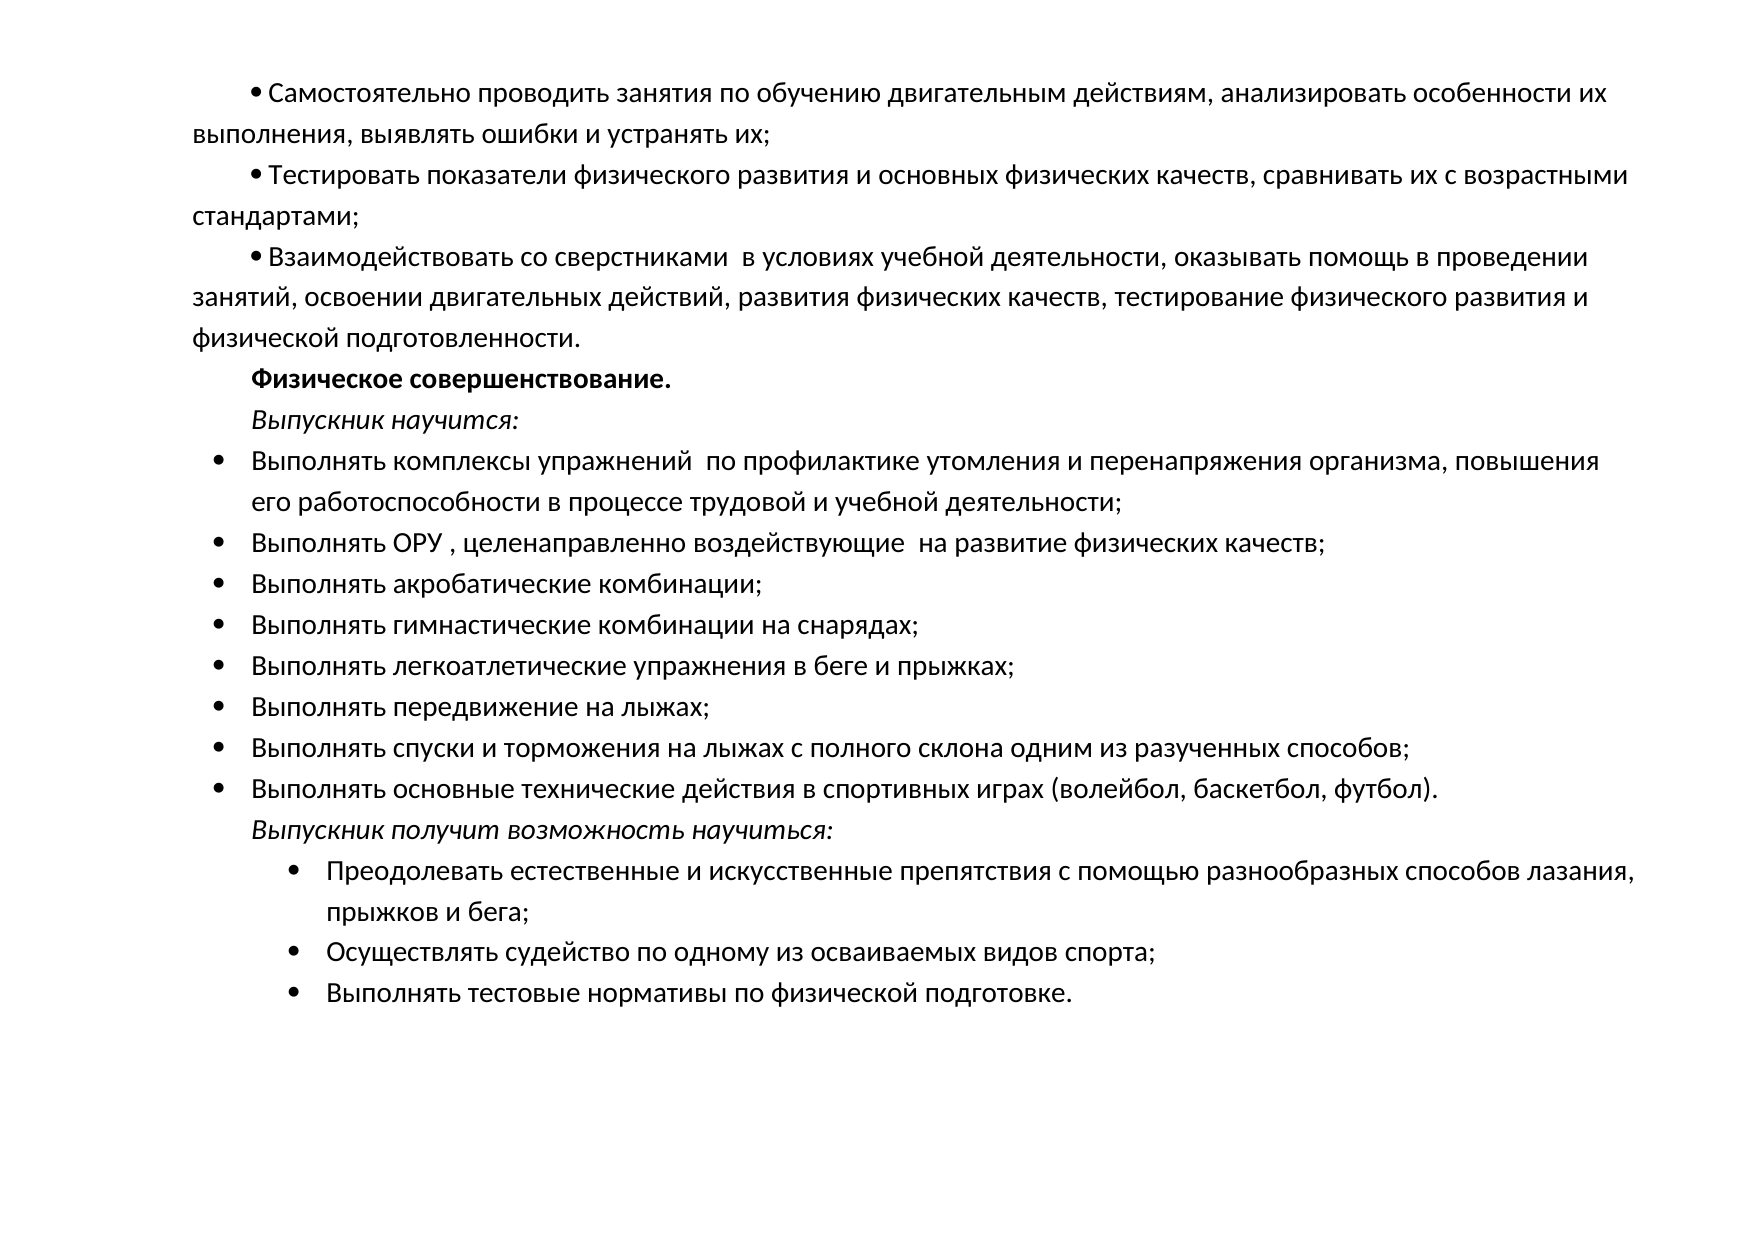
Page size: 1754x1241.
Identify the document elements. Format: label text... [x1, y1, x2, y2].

list Осуществлять судейство по одному из осваиваемых видов спорта; [288, 933, 1636, 969]
list Выполнять комплексы упражнений по профилактике утомления и перенапряжения организма, повышения его работоспособности в процессе трудовой и учебной деятельности; [213, 442, 1636, 519]
list Выполнять спуски и торможения на лыжах с полного склона одним из разученных способов; [213, 729, 1636, 764]
list Выпускник получит возможность научиться: [251, 811, 1636, 846]
list Выполнять ОРУ , целенаправленно воздействующие на развитие физических качеств; [213, 524, 1636, 560]
list Выполнять акробатические комбинации; [213, 565, 1636, 601]
list Тестировать показатели физического развития и основных физических качеств, сравнивать их с возрастными стандартами; [192, 156, 1636, 232]
list Взаимодействовать со сверстниками в условиях учебной деятельности, оказывать помощь в проведении занятий, освоении двигательных действий, развития физических качеств, тестирование физического развития и физической подготовленности. [192, 238, 1636, 355]
list Выполнять легкоатлетические упражнения в беге и прыжках; [213, 647, 1636, 683]
list Выполнять основные технические действия в спортивных играх (волейбол, баскетбол, футбол). [213, 770, 1636, 805]
list Выполнять передвижение на лыжах; [213, 688, 1636, 723]
list Выполнять тестовые нормативы по физической подготовке. [288, 974, 1636, 1010]
list Выпускник научится: [192, 401, 1636, 437]
list Выполнять гимнастические комбинации на снарядах; [213, 606, 1636, 642]
list Самостоятельно проводить занятия по обучению двигательным действиям, анализировать особенности их выполнения, выявлять ошибки и устранять их; [192, 74, 1636, 150]
list Физическое совершенствование. [251, 360, 1636, 396]
list Преодолевать естественные и искусственные препятствия с помощью разнообразных способов лазания, прыжков и бега; [288, 852, 1636, 928]
